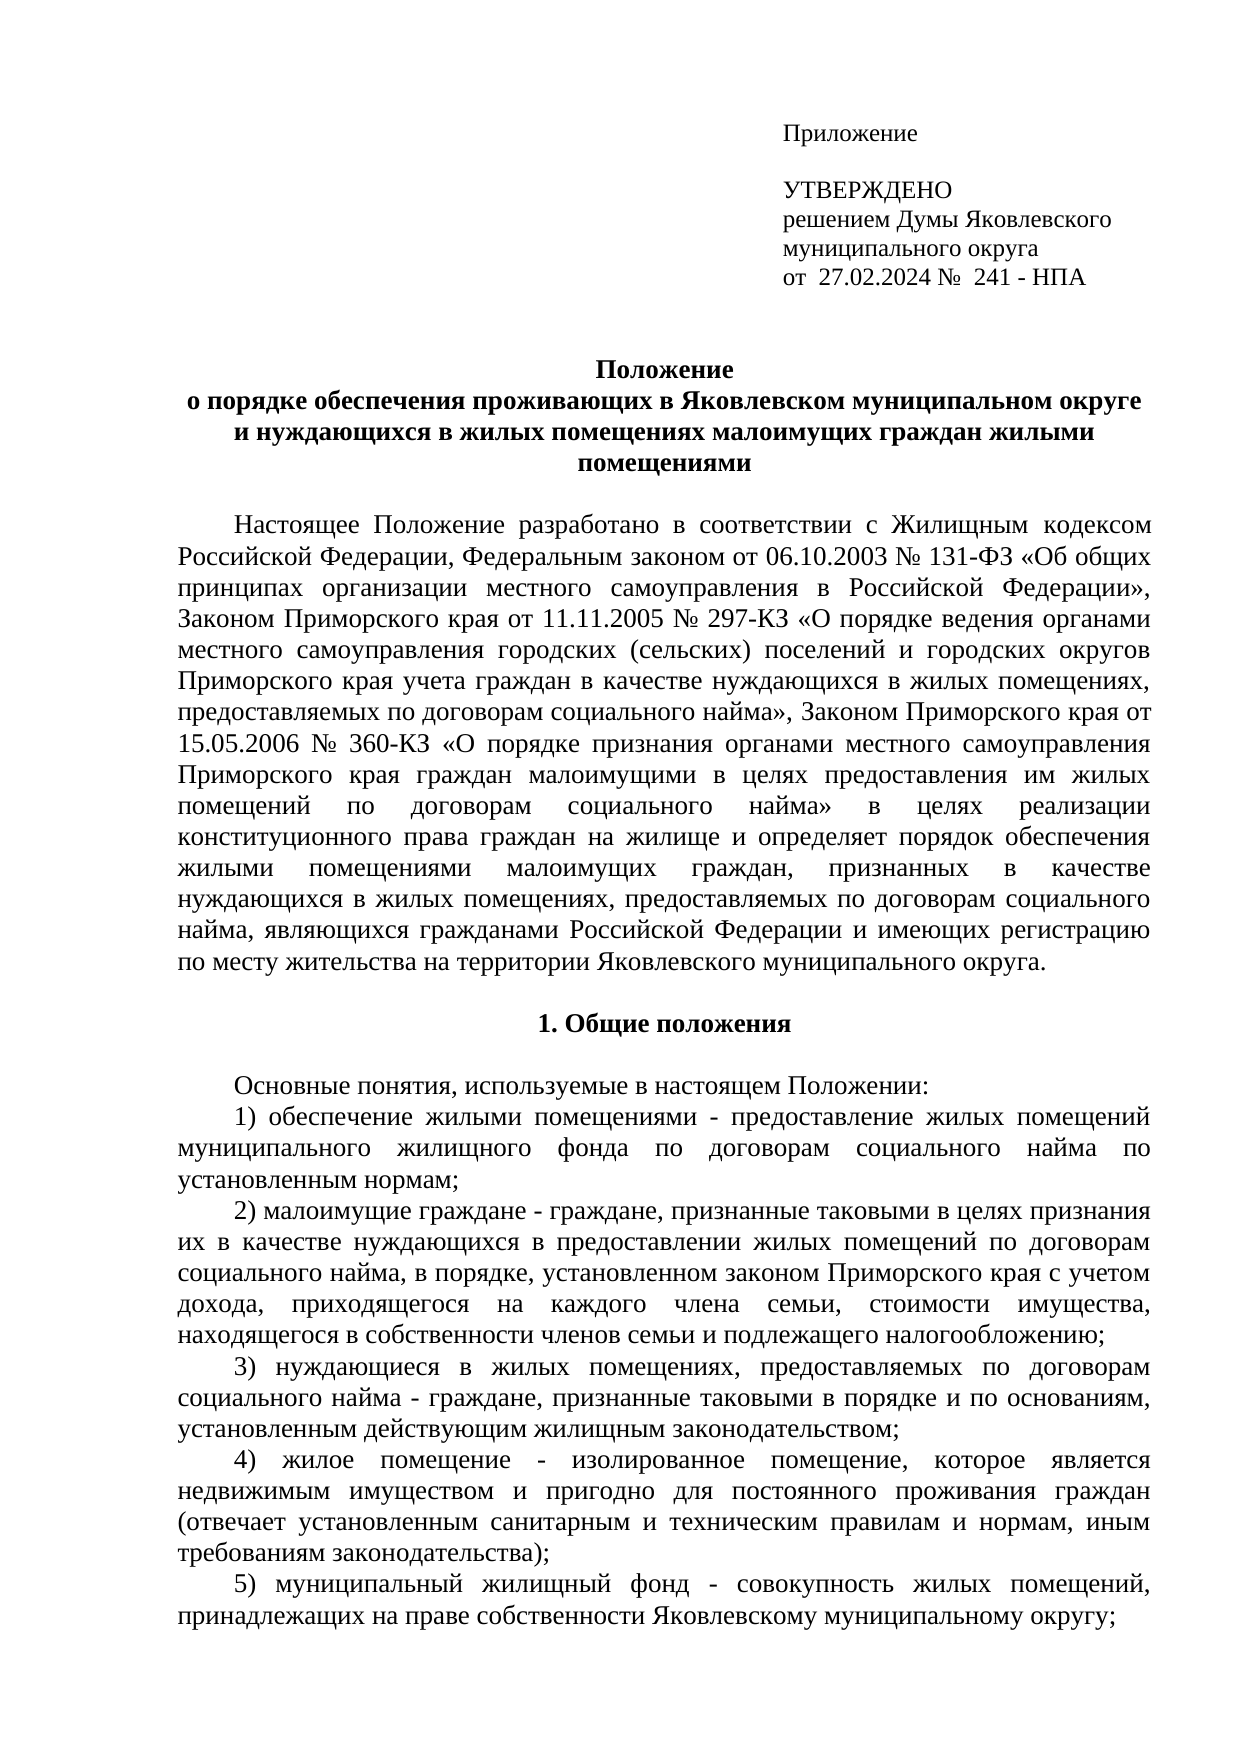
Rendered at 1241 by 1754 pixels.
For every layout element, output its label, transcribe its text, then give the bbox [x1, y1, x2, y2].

text 1. Общие положения [177, 1007, 1152, 1038]
text от 27.02.2024 № 241 - НПА [783, 262, 1152, 291]
text муниципального округа [783, 233, 1152, 262]
text решением Думы Яковлевского [783, 204, 1152, 233]
text 5) муниципальный жилищный фонд - совокупность жилых помещений, принадлежащих на праве собственности Яковлевскому муниципальному округу; [177, 1568, 1152, 1630]
text 2) малоимущие граждане - граждане, признанные таковыми в целях признания их в качестве нуждающихся в предоставлении жилых помещений по договорам социального найма, в порядке, установленном законом Приморского края с учетом дохода, приходящегося на каждого члена семьи, стоимости имущества, находящегося в собственности членов семьи и подлежащего налогообложению; [177, 1194, 1152, 1349]
text 4) жилое помещение - изолированное помещение, которое является недвижимым имуществом и пригодно для постоянного проживания граждан (отвечает установленным санитарным и техническим правилам и нормам, иным требованиям законодательства); [177, 1443, 1152, 1568]
text Основные понятия, используемые в настоящем Положении: [177, 1069, 1152, 1100]
text Приложение [783, 118, 1152, 147]
text о порядке обеспечения проживающих в Яковлевском муниципальном округе и нуждающихся в жилых помещениях малоимущих граждан жилыми помещениями [177, 384, 1152, 477]
text Положение [177, 353, 1152, 384]
text 3) нуждающиеся в жилых помещениях, предоставляемых по договорам социального найма - граждане, признанные таковыми в порядке и по основаниям, установленным действующим жилищным законодательством; [177, 1349, 1152, 1443]
text Настоящее Положение разработано в соответствии с Жилищным кодексом Российской Федерации, Федеральным законом от 06.10.2003 № 131-ФЗ «Об общих принципах организации местного самоуправления в Российской Федерации», Законом Приморского края от 11.11.2005 № 297-КЗ «О порядке ведения органами местного самоуправления городских (сельских) поселений и городских округов Приморского края учета граждан в качестве нуждающихся в жилых помещениях, предоставляемых по договорам социального найма», Законом Приморского края от 15.05.2006 № 360-КЗ «О порядке признания органами местного самоуправления Приморского края граждан малоимущими в целях предоставления им жилых помещений по договорам социального найма» в целях реализации конституционного права граждан на жилище и определяет порядок обеспечения жилыми помещениями малоимущих граждан, признанных в качестве нуждающихся в жилых помещениях, предоставляемых по договорам социального найма, являющихся гражданами Российской Федерации и имеющих регистрацию по месту жительства на территории Яковлевского муниципального округа. [177, 509, 1152, 976]
text УТВЕРЖДЕНО [783, 176, 1152, 204]
text 1) обеспечение жилыми помещениями - предоставление жилых помещений муниципального жилищного фонда по договорам социального найма по установленным нормам; [177, 1100, 1152, 1194]
